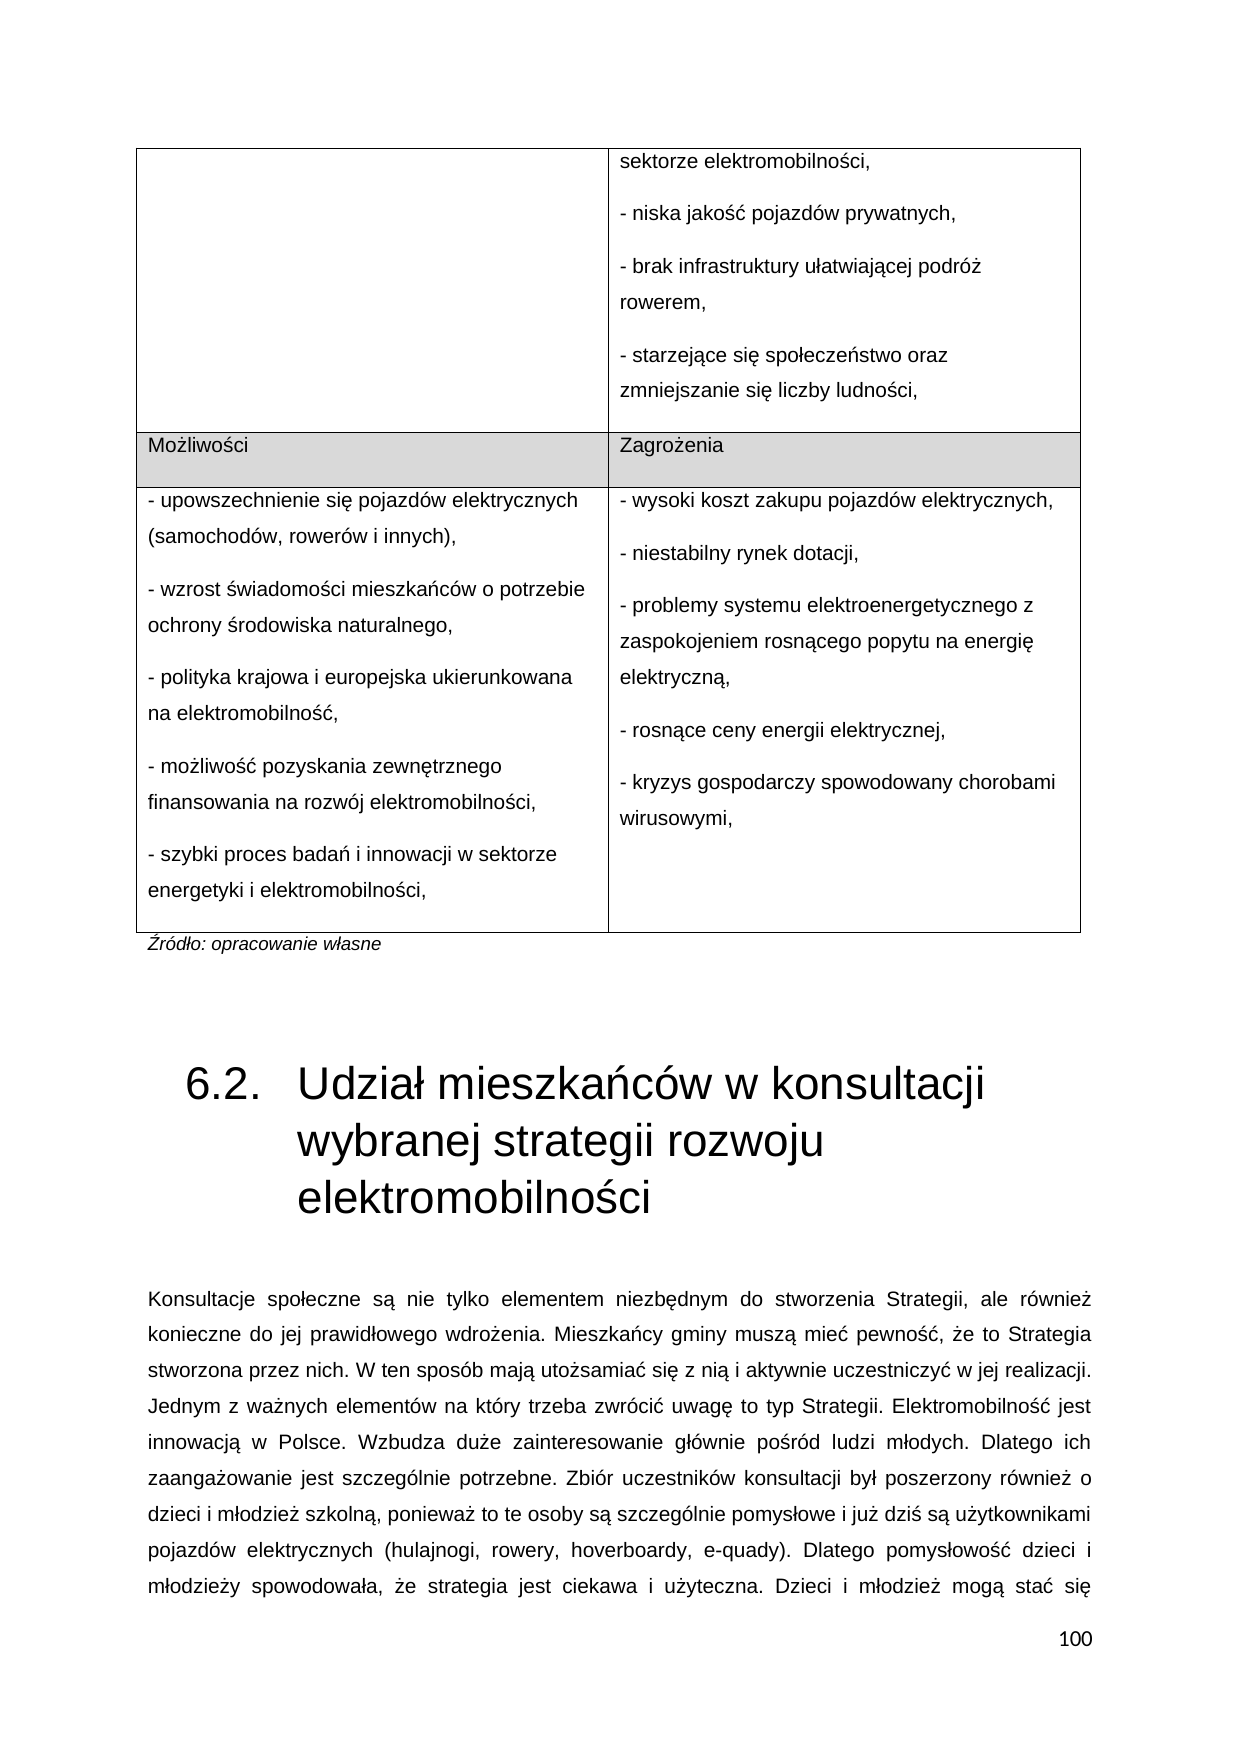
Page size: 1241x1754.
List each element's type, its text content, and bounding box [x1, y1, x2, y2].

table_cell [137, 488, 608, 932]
list Udział mieszkańców w konsultacji wybranej strategii rozwoju elektromobilności [185, 1057, 1093, 1223]
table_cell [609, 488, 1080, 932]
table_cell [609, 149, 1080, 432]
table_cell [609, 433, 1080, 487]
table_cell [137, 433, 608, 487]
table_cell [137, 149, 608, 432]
text Źródło: opracowanie własne [148, 933, 1093, 954]
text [148, 1286, 1093, 1598]
